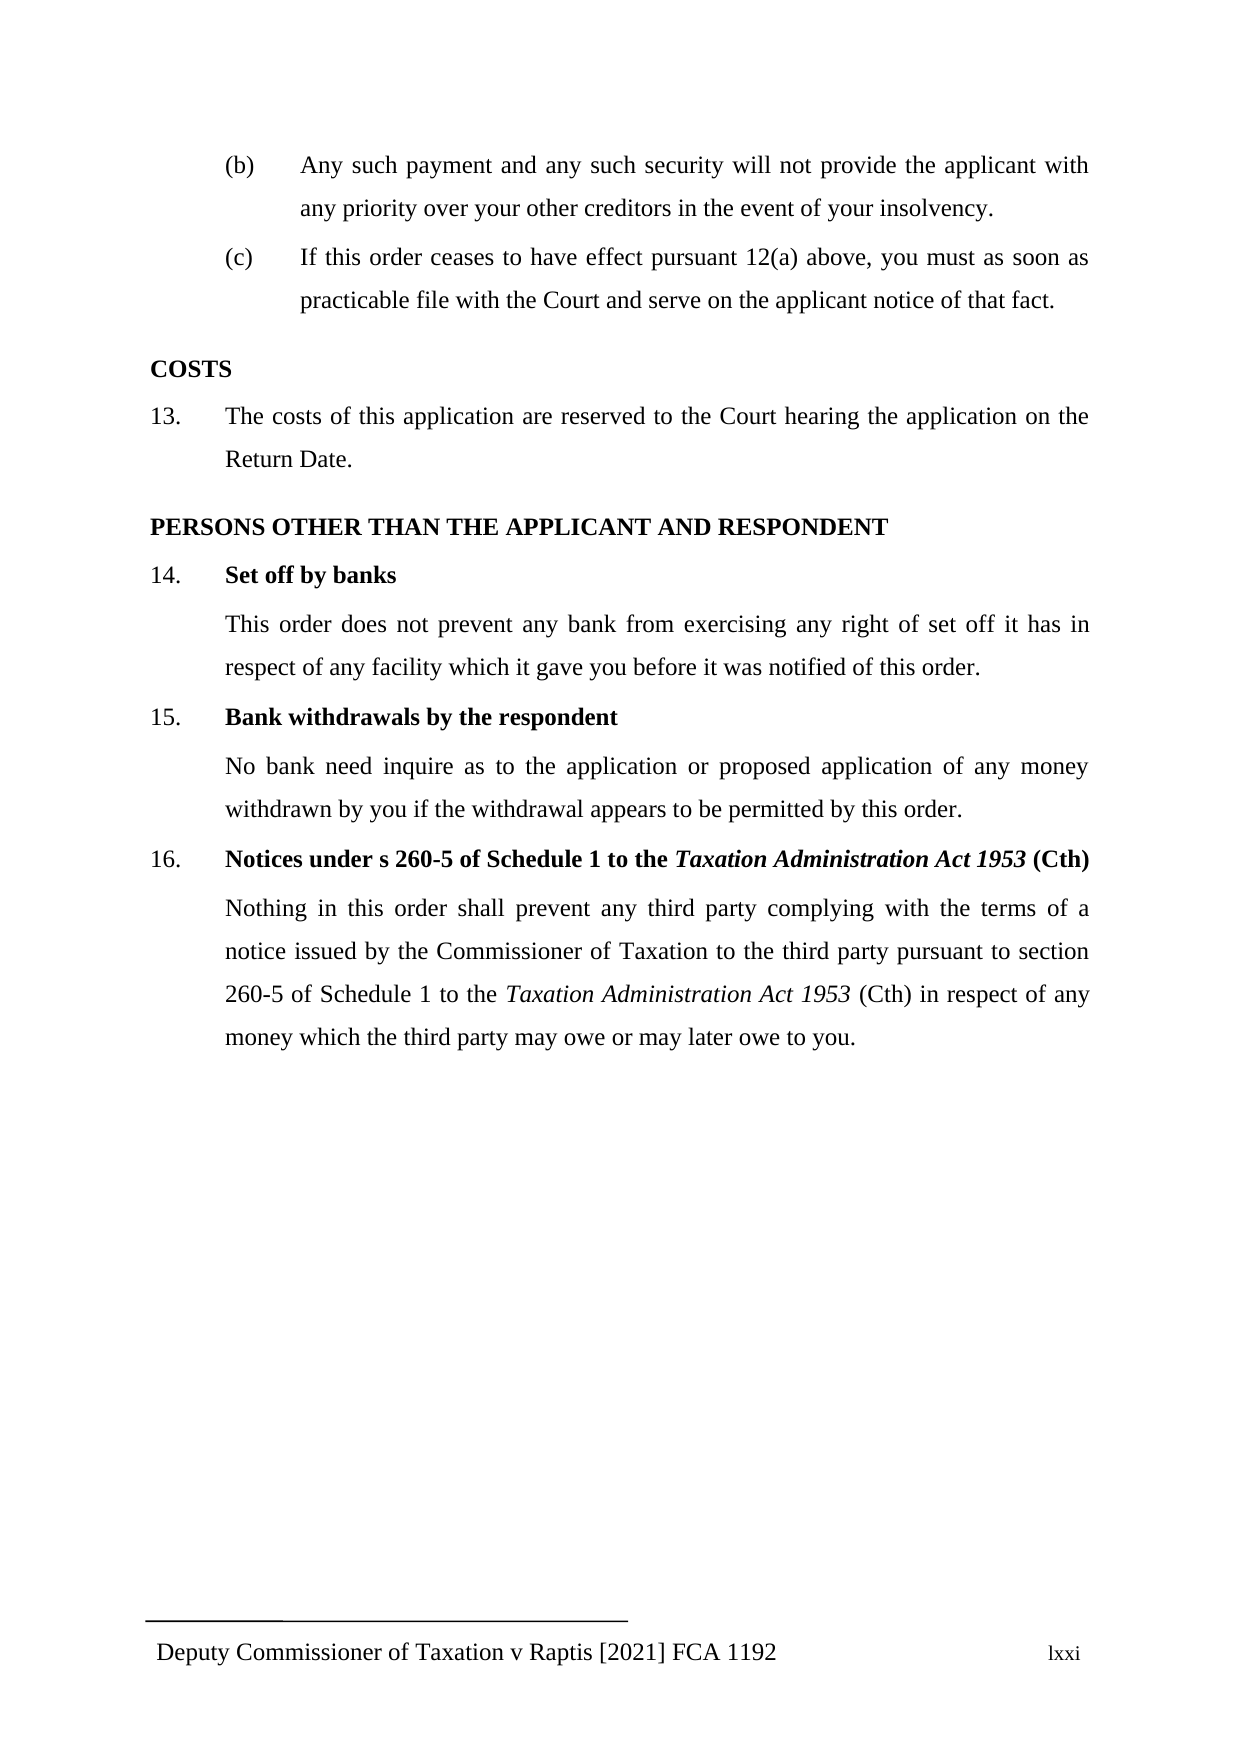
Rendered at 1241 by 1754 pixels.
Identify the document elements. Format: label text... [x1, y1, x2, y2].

list 14. Set off by banks [150, 560, 1090, 589]
list 13. The costs of this application are reserved to the Court hearing the application on the Return Date. [150, 401, 1090, 473]
list Nothing in this order shall prevent any third party complying with the terms of a notice issued by the Commissioner of Taxation to the third party pursuant to section 260-5 of Schedule 1 to the Taxation Administration Act 1953 (Cth) in respect of any money which the third party may owe or may later owe to you. [225, 893, 1090, 1051]
subtitle COSTS [150, 354, 1090, 382]
list No bank need inquire as to the application or proposed application of any money withdrawn by you if the withdrawal appears to be permitted by this order. [225, 751, 1090, 823]
list This order does not prevent any bank from exercising any right of set off it has in respect of any facility which it gave you before it was notified of this order. [225, 609, 1090, 681]
list (c) If this order ceases to have effect pursuant 12(a) above, you must as soon as practicable file with the Court and serve on the applicant notice of that fact. [225, 242, 1090, 314]
list 16. Notices under s 260-5 of Schedule 1 to the Taxation Administration Act 1953 (Cth) [150, 844, 1090, 872]
list 15. Bank withdrawals by the respondent [150, 702, 1090, 731]
list (b) Any such payment and any such security will not provide the applicant with any priority over your other creditors in the event of your insolvency. [225, 150, 1090, 222]
subtitle PERSONS OTHER THAN THE APPLICANT AND RESPONDENT [150, 512, 1090, 541]
